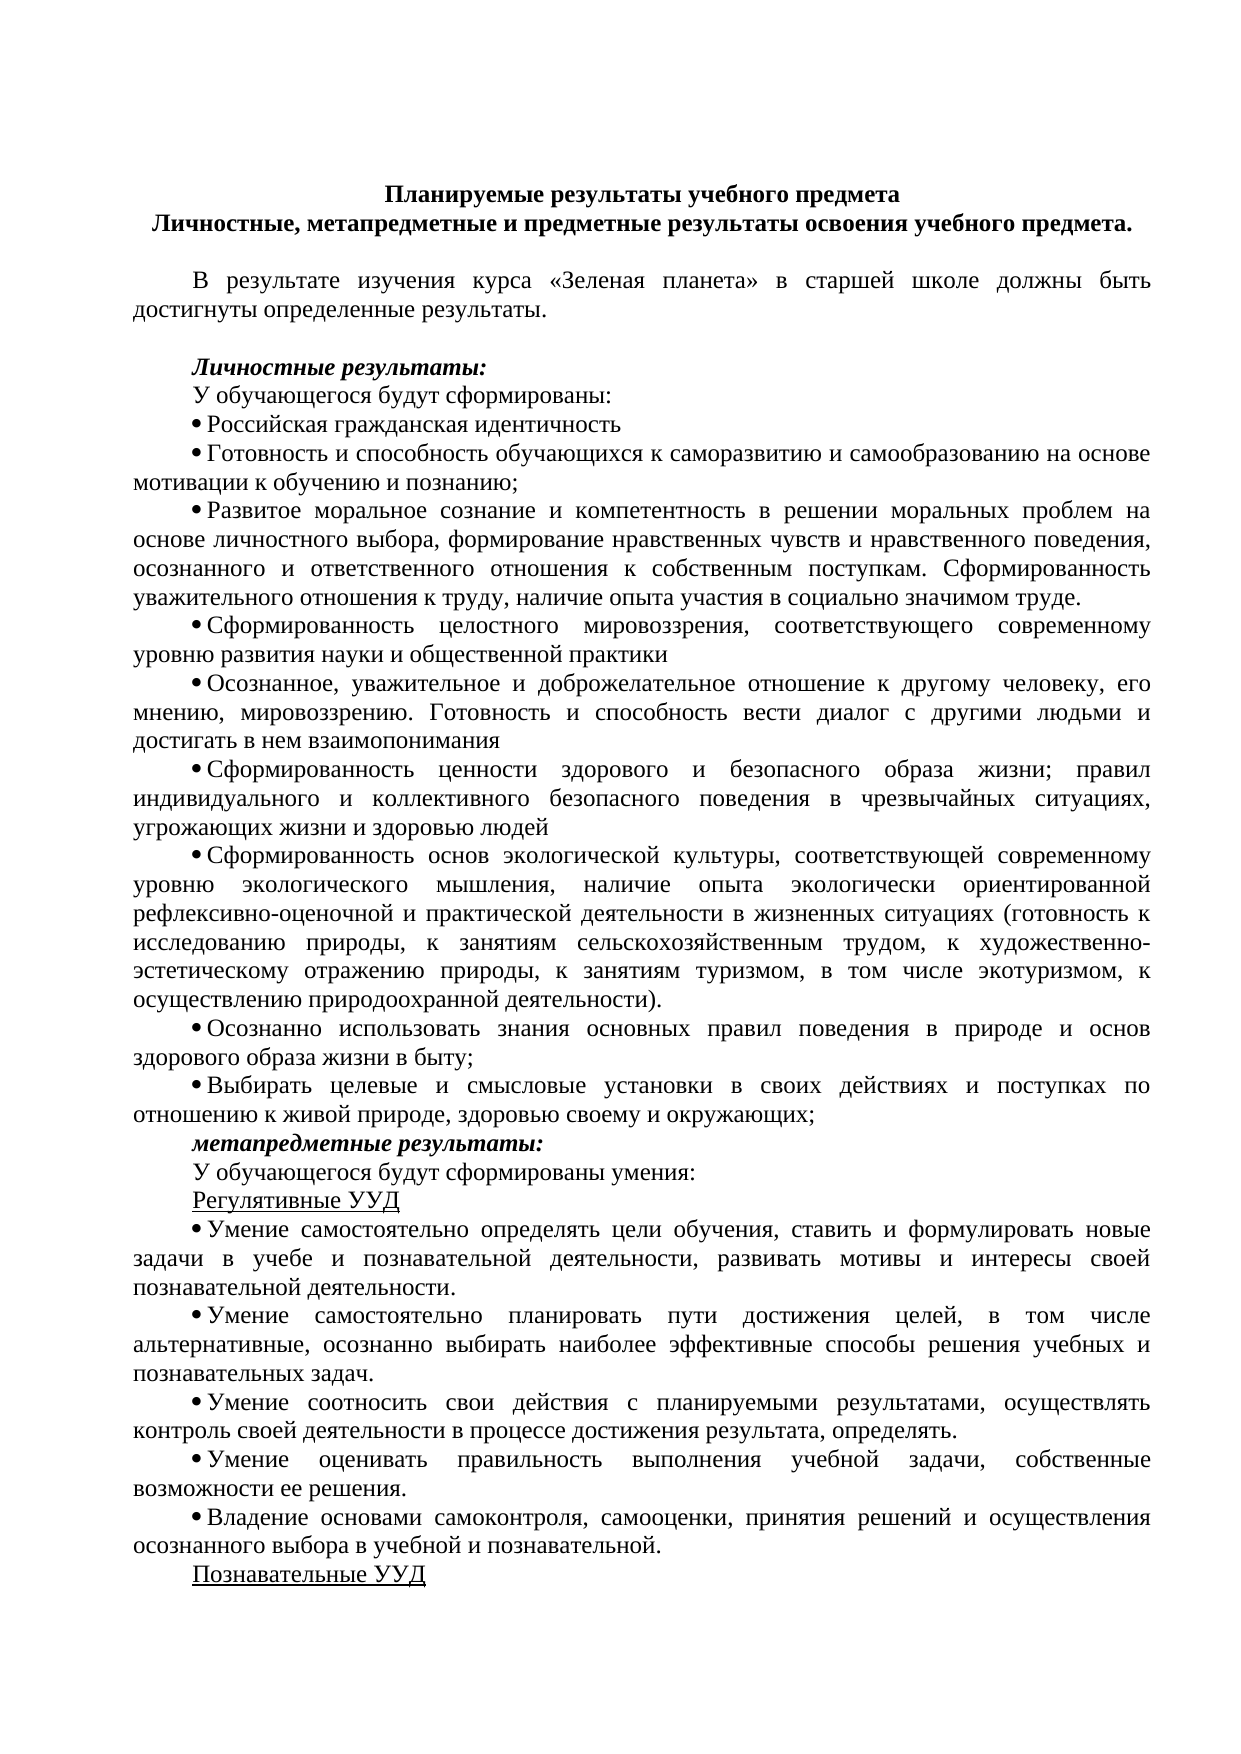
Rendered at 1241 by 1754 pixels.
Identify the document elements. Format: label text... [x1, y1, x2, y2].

list Осознанное, уважительное и доброжелательное отношение к другому человеку, его мнению, мировоззрению. Готовность и способность вести диалог с другими людьми и достигать в нем взаимопонимания [133, 668, 1152, 754]
text Личностные результаты: [133, 352, 1152, 381]
list Готовность и способность обучающихся к саморазвитию и самообразованию на основе мотивации к обучению и познанию; [133, 438, 1152, 496]
text Познавательные УУД [133, 1559, 1152, 1588]
text У обучающегося будут сформированы: [133, 381, 1152, 409]
list Российская гражданская идентичность [133, 409, 1152, 438]
list Осознанно использовать знания основных правил поведения в природе и основ здорового образа жизни в быту; [133, 1013, 1152, 1071]
list Владение основами самоконтроля, самооценки, принятия решений и осуществления осознанного выбора в учебной и познавательной. [133, 1502, 1152, 1559]
text У обучающегося будут сформированы умения: [133, 1157, 1152, 1186]
list Сформированность ценности здорового и безопасного образа жизни; правил индивидуального и коллективного безопасного поведения в чрезвычайных ситуациях, угрожающих жизни и здоровью людей [133, 754, 1152, 841]
list Выбирать целевые и смысловые установки в своих действиях и поступках по отношению к живой природе, здоровью своему и окружающих; [133, 1071, 1152, 1128]
text Планируемые результаты учебного предмета [133, 179, 1152, 208]
list Умение соотносить свои действия с планируемыми результатами, осуществлять контроль своей деятельности в процессе достижения результата, определять. [133, 1387, 1152, 1444]
list Умение оценивать правильность выполнения учебной задачи, собственные возможности ее решения. [133, 1444, 1152, 1502]
list Сформированность целостного мировоззрения, соответствующего современному уровню развития науки и общественной практики [133, 611, 1152, 668]
list Сформированность основ экологической культуры, соответствующей современному уровню экологического мышления, наличие опыта экологически ориентированной рефлексивно-оценочной и практической деятельности в жизненных ситуациях (готовность к исследованию природы, к занятиям сельскохозяйственным трудом, к художественно-эстетическому отражению природы, к занятиям туризмом, в том числе экотуризмом, к осуществлению природоохранной деятельности). [133, 841, 1152, 1013]
list Умение самостоятельно определять цели обучения, ставить и формулировать новые задачи в учебе и познавательной деятельности, развивать мотивы и интересы своей познавательной деятельности. [133, 1214, 1152, 1301]
list Развитое моральное сознание и компетентность в решении моральных проблем на основе личностного выбора, формирование нравственных чувств и нравственного поведения, осознанного и ответственного отношения к собственным поступкам. Сформированность уважительного отношения к труду, наличие опыта участия в социально значимом труде. [133, 496, 1152, 611]
text В результате изучения курса «Зеленая планета» в старшей школе должны быть достигнуты определенные результаты. [133, 266, 1152, 323]
text Личностные, метапредметные и предметные результаты освоения учебного предмета. [133, 208, 1152, 237]
text метапредметные результаты: [133, 1128, 1152, 1157]
list Умение самостоятельно планировать пути достижения целей, в том числе альтернативные, осознанно выбирать наиболее эффективные способы решения учебных и познавательных задач. [133, 1301, 1152, 1387]
text Регулятивные УУД [133, 1186, 1152, 1214]
